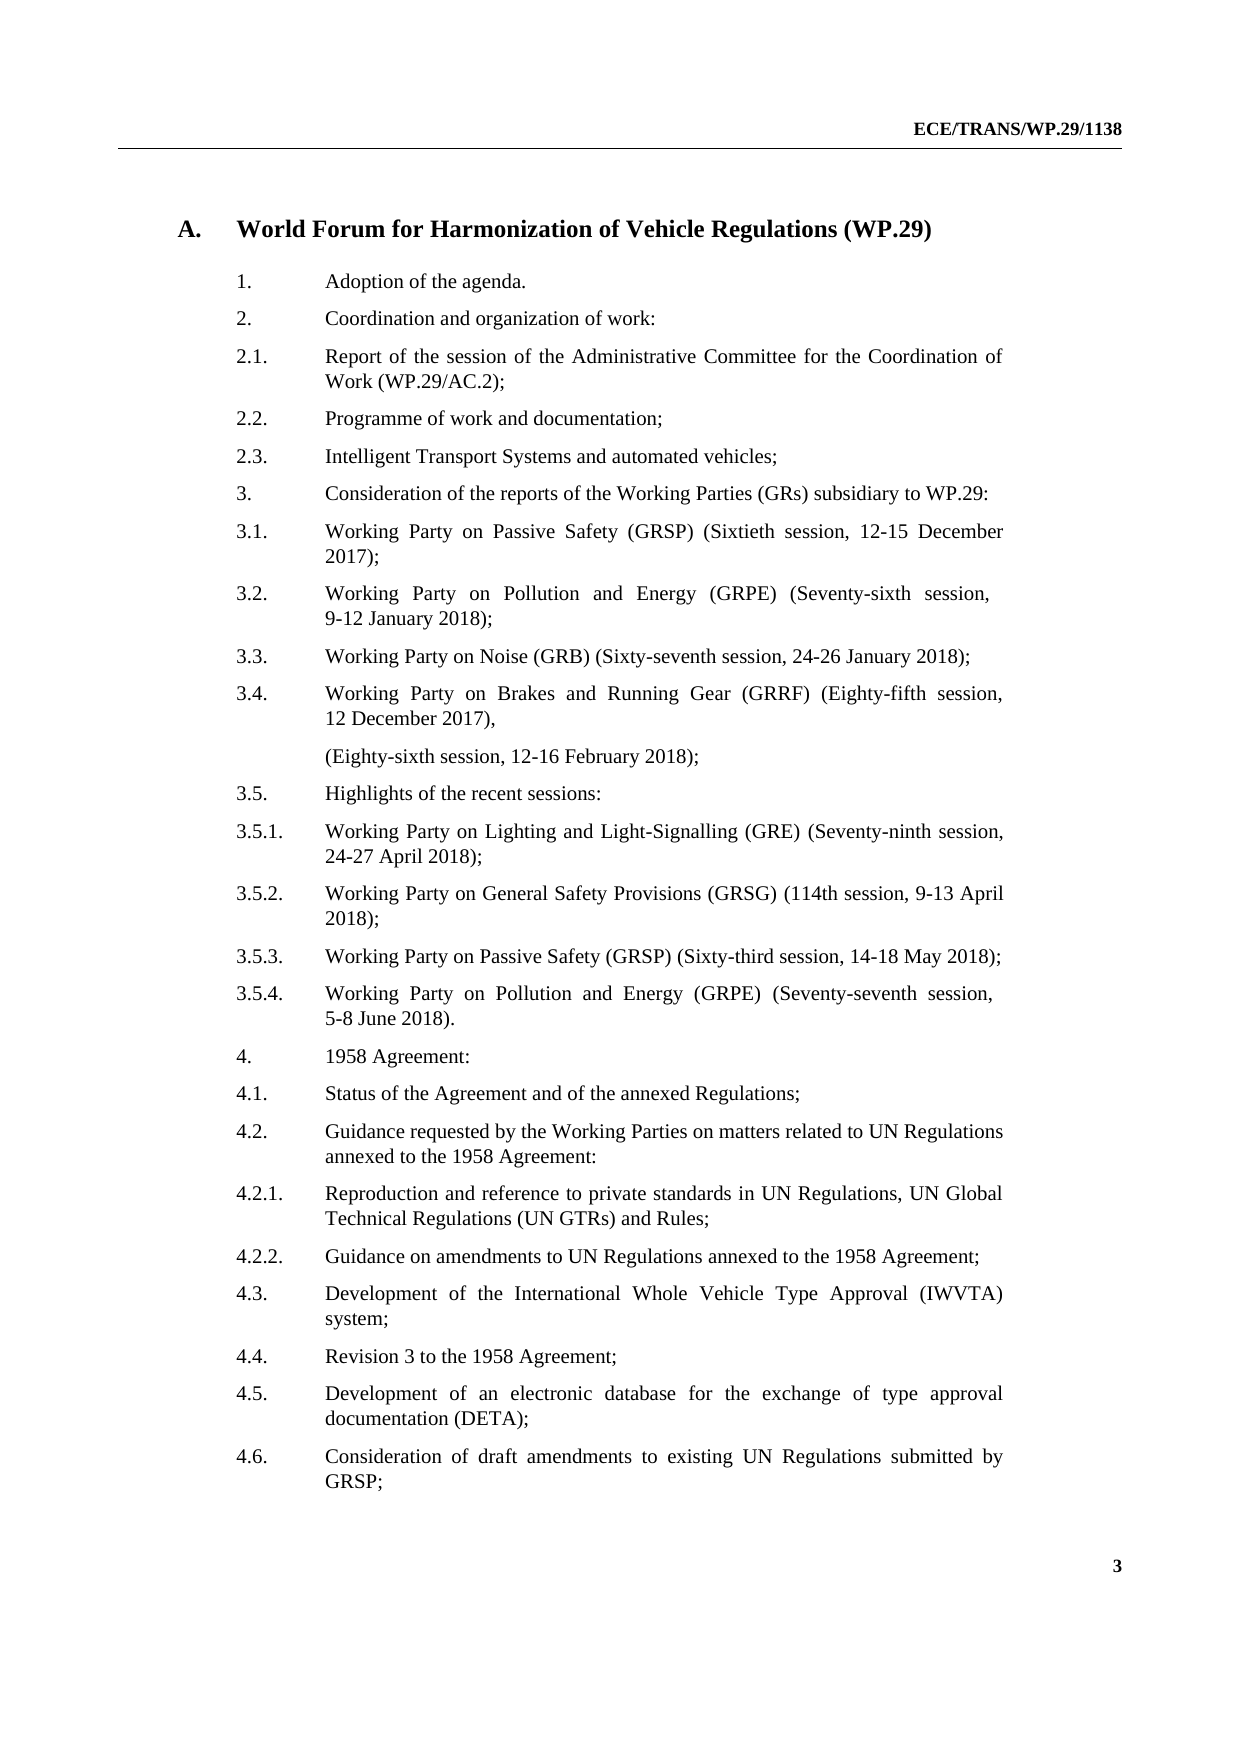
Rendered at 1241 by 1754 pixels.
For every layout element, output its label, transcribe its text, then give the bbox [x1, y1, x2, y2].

text 2.1. Report of the session of the Administrative Committee for the Coordination of Work (WP.29/AC.2); [236, 343, 1004, 393]
text 2. Coordination and organization of work: [236, 305, 1004, 330]
text 3.3. Working Party on Noise (GRB) (Sixty-seventh session, 24-26 January 2018); [236, 643, 1004, 668]
text 3.5.3. Working Party on Passive Safety (GRSP) (Sixty-third session, 14-18 May 2018); [236, 943, 1004, 968]
text 3.4. Working Party on Brakes and Running Gear (GRRF) (Eighty-fifth session, 12 December 2017), [236, 680, 1004, 730]
text 4.3. Development of the International Whole Vehicle Type Approval (IWVTA) system; [236, 1280, 1004, 1330]
text 4.2.1. Reproduction and reference to private standards in UN Regulations, UN Global Technical Regulations (UN GTRs) and Rules; [236, 1180, 1004, 1230]
text (Eighty-sixth session, 12-16 February 2018); [325, 743, 1004, 768]
text 3.1. Working Party on Passive Safety (GRSP) (Sixtieth session, 12-15 December 2017); [236, 518, 1004, 568]
text 3.5.4. Working Party on Pollution and Energy (GRPE) (Seventy-seventh session, 5-8 June 2018). [236, 980, 1004, 1030]
text 3.5. Highlights of the recent sessions: [236, 780, 1004, 805]
text 4.6. Consideration of draft amendments to existing UN Regulations submitted by GRSP; [236, 1443, 1004, 1493]
text 4. 1958 Agreement: [236, 1043, 1004, 1068]
text 3.5.1. Working Party on Lighting and Light-Signalling (GRE) (Seventy-ninth session, 24-27 April 2018); [236, 818, 1004, 868]
text 3.2. Working Party on Pollution and Energy (GRPE) (Seventy-sixth session, 9-12 January 2018); [236, 580, 1004, 630]
text 4.2.2. Guidance on amendments to UN Regulations annexed to the 1958 Agreement; [236, 1243, 1004, 1268]
text 2.3. Intelligent Transport Systems and automated vehicles; [236, 443, 1004, 468]
text 4.1. Status of the Agreement and of the annexed Regulations; [236, 1080, 1004, 1105]
text 3. Consideration of the reports of the Working Parties (GRs) subsidiary to WP.29: [236, 480, 1004, 505]
text 4.5. Development of an electronic database for the exchange of type approval documentation (DETA); [236, 1380, 1004, 1430]
text 1. Adoption of the agenda. [236, 268, 1004, 293]
text 3.5.2. Working Party on General Safety Provisions (GRSG) (114th session, 9-13 April 2018); [236, 880, 1004, 930]
text 4.4. Revision 3 to the 1958 Agreement; [236, 1343, 1004, 1368]
text 4.2. Guidance requested by the Working Parties on matters related to UN Regulations annexed to the 1958 Agreement: [236, 1118, 1004, 1168]
text A. World Forum for Harmonization of Vehicle Regulations (WP.29) [177, 215, 1004, 243]
text 2.2. Programme of work and documentation; [236, 405, 1004, 430]
